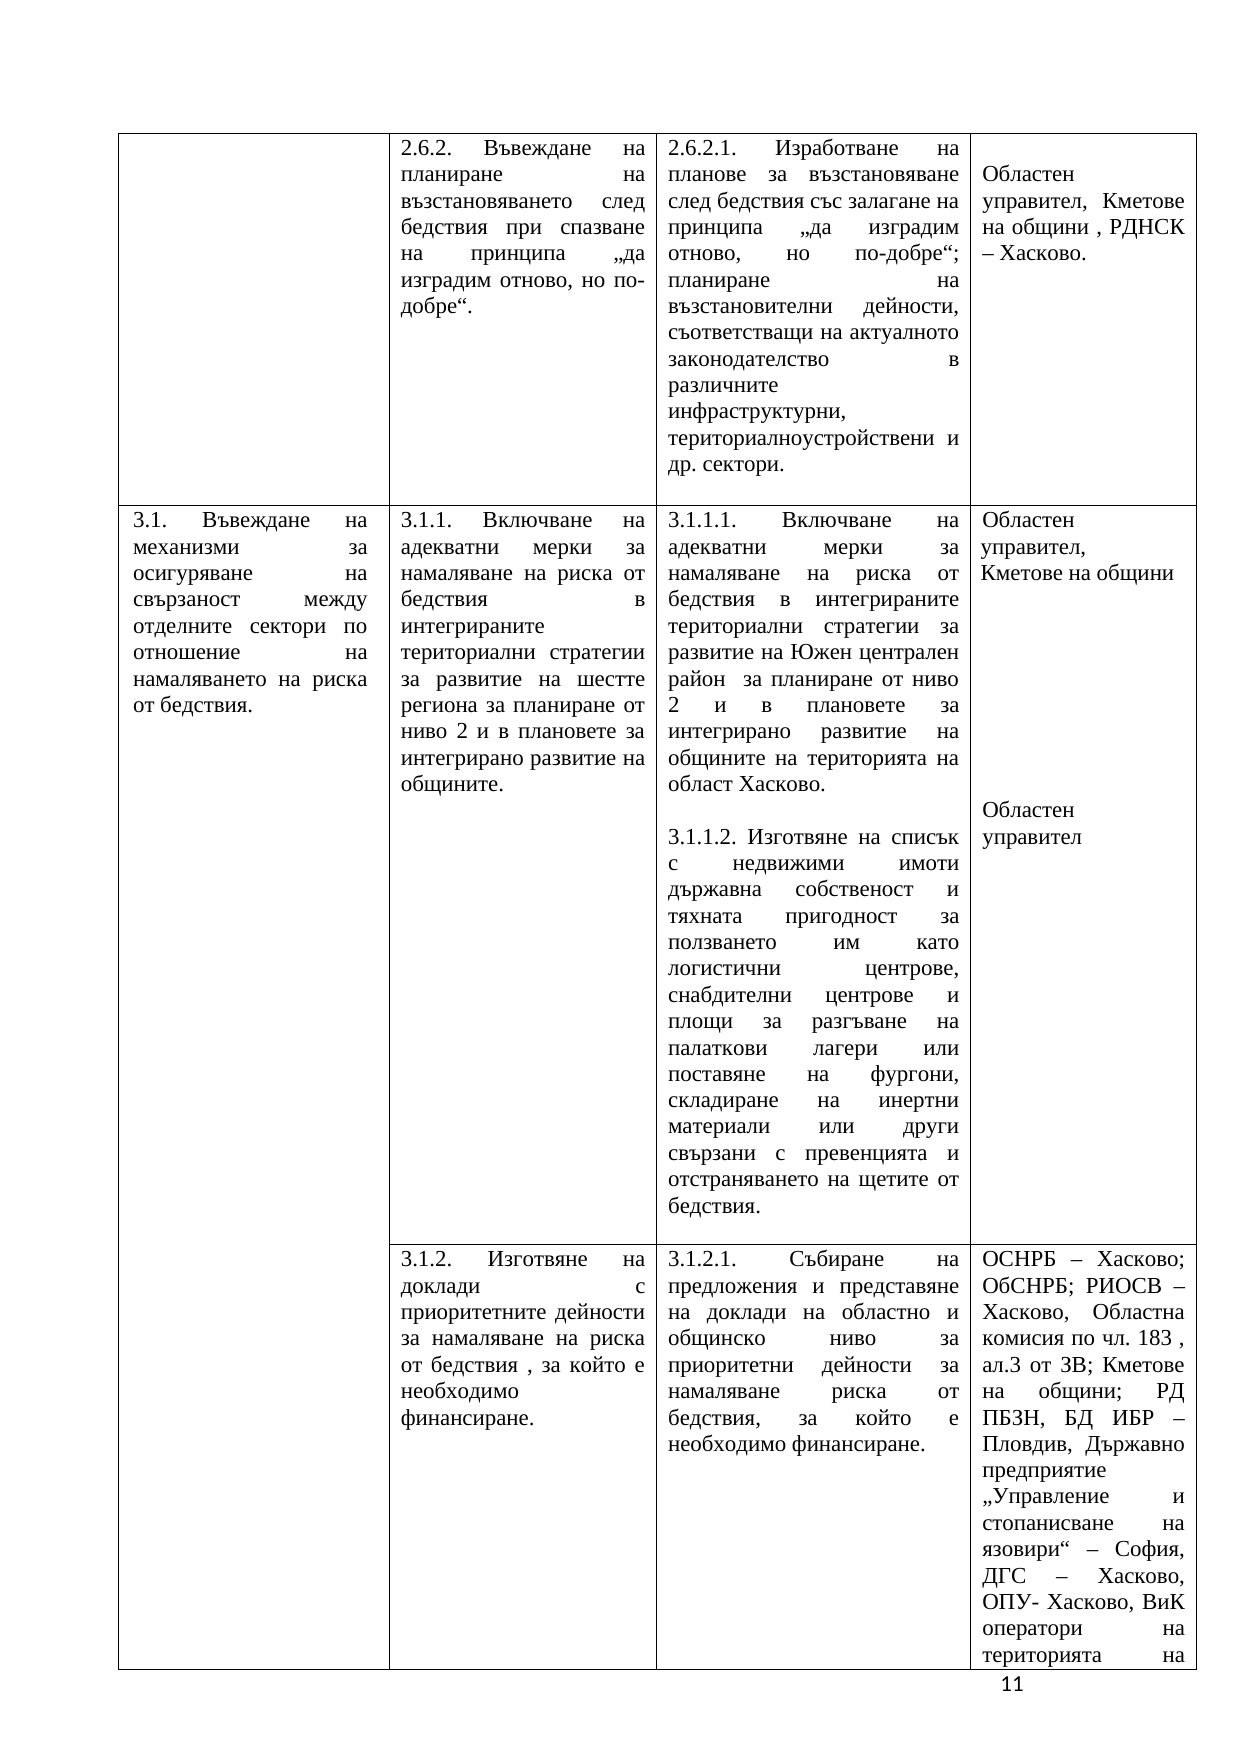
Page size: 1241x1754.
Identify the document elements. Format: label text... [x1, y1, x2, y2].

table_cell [390, 1245, 656, 1668]
table_cell Областен управител, Кметове на общини Областен управител [971, 506, 1196, 1244]
table_cell 3.1.1. Включване на адекватни мерки за намаляване на риска от бедствия в интегрираните териториални стратегии за развитие на шестте региона за планиране от ниво 2 и в плановете за интегрирано развитие на общините. [390, 506, 656, 1244]
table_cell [119, 134, 389, 505]
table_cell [971, 1245, 1196, 1668]
table_cell Областен управител, Кметове на общини , РДНСК – Хасково. [971, 134, 1196, 505]
table_cell 2.6.2. Въвеждане на планиране на възстановяването след бедствия при спазване на принципа „да изградим отново, но по-добре“. [390, 134, 656, 505]
table_cell 2.6.2.1. Изработване на планове за възстановяване след бедствия със залагане на принципа „да изградим отново, но по-добре“; планиране на възстановителни дейности, съответстващи на актуалното законодателство в различните инфраструктурни, териториалноустройствени и др. сектори. [657, 134, 970, 505]
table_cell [657, 1245, 970, 1668]
table_cell 3.1.1.1. Включване на адекватни мерки за намаляване на риска от бедствия в интегрираните териториални стратегии за развитие на Южен централен район за планиране от ниво 2 и в плановете за интегрирано развитие на общините на територията на област Хасково. 3.1.1.2. Изготвяне на списък с недвижими имоти държавна собственост и тяхната пригодност за ползването им като логистични центрове, снабдителни центрове и площи за разгъване на палаткови лагери или поставяне на фургони, складиране на инертни материали или други свързани с превенцията и отстраняването на щетите от бедствия. [657, 506, 970, 1244]
table_cell 3.1. Въвеждане на механизми за осигуряване на свързаност между отделните сектори по отношение на намаляването на риска от бедствия. [119, 506, 389, 1668]
